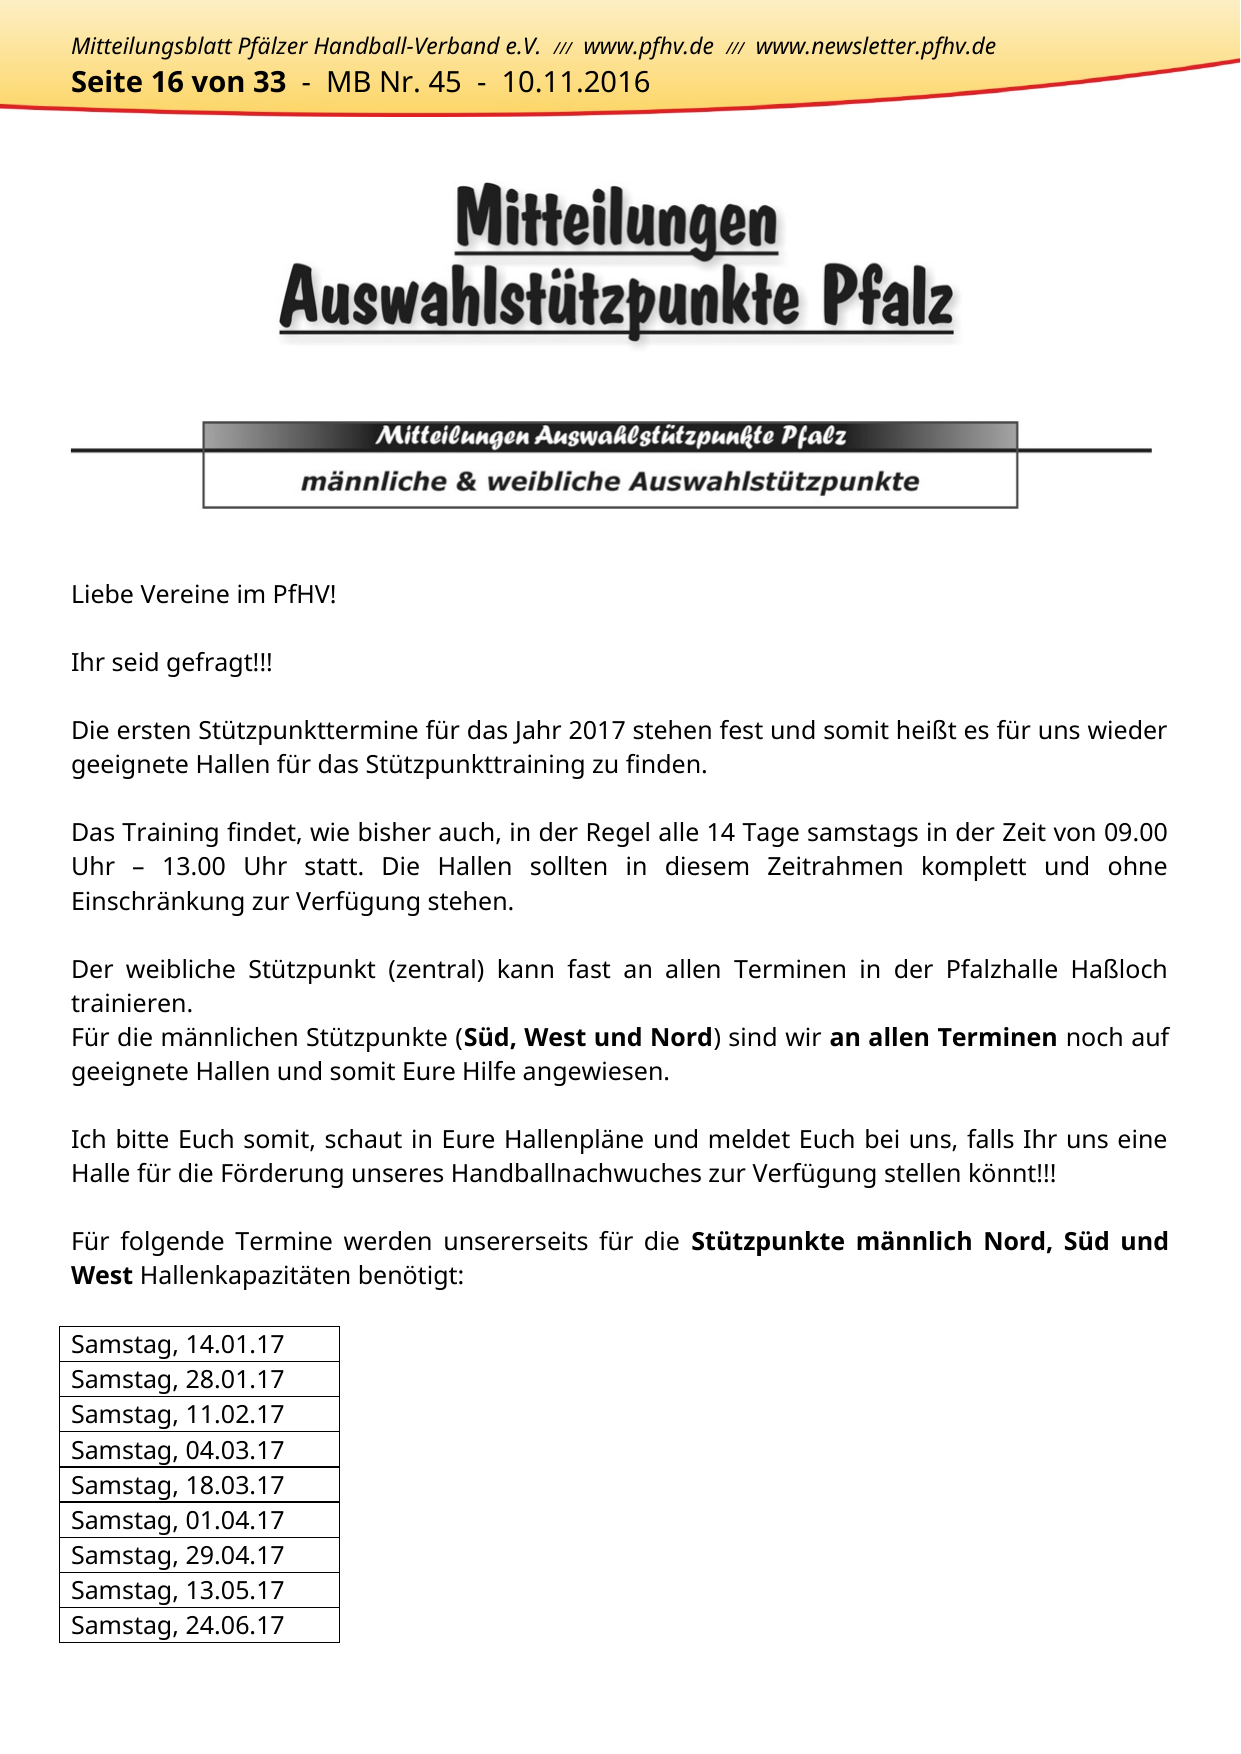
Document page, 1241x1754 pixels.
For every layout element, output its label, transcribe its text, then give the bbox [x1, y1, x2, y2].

table_cell Samstag, 29.04.17 [60, 1538, 339, 1572]
text Ihr seid gefragt!!! [71, 645, 1169, 679]
table_header Samstag, 14.01.17 [60, 1327, 339, 1361]
text Der weibliche Stützpunkt (zentral) kann fast an allen Terminen in der Pfalzhalle Haßloch trainieren. [71, 951, 1169, 1019]
picture [276, 181, 965, 354]
table_cell Samstag, 01.04.17 [60, 1503, 339, 1537]
table_cell Samstag, 04.03.17 [60, 1432, 339, 1466]
table_cell Samstag, 28.01.17 [60, 1362, 339, 1396]
text Ich bitte Euch somit, schaut in Eure Hallenpläne und meldet Euch bei uns, falls Ihr uns eine Halle für die Förderung unseres Handballnachwuches zur Verfügung stellen könnt!!! [71, 1122, 1169, 1190]
text Für folgende Termine werden unsererseits für die Stützpunkte männlich Nord, Süd und West Hallenkapazitäten benötigt: [71, 1224, 1169, 1292]
text Die ersten Stützpunkttermine für das Jahr 2017 stehen fest und somit heißt es für uns wieder geeignete Hallen für das Stützpunkttraining zu finden. [71, 713, 1169, 781]
text Liebe Vereine im PfHV! [71, 577, 1169, 611]
text Das Training findet, wie bisher auch, in der Regel alle 14 Tage samstags in der Zeit von 09.00 Uhr – 13.00 Uhr statt. Die Hallen sollten in diesem Zeitrahmen komplett und ohne Einschränkung zur Verfügung stehen. [71, 815, 1169, 917]
table_cell Samstag, 24.06.17 [60, 1608, 339, 1642]
picture [70, 421, 1152, 509]
picture [0, 0, 1241, 117]
table_cell Samstag, 13.05.17 [60, 1573, 339, 1607]
table_cell Samstag, 18.03.17 [60, 1468, 339, 1501]
table_cell Samstag, 11.02.17 [60, 1397, 339, 1431]
text Für die männlichen Stützpunkte (Süd, West und Nord) sind wir an allen Terminen noch auf geeignete Hallen und somit Eure Hilfe angewiesen. [71, 1019, 1169, 1087]
